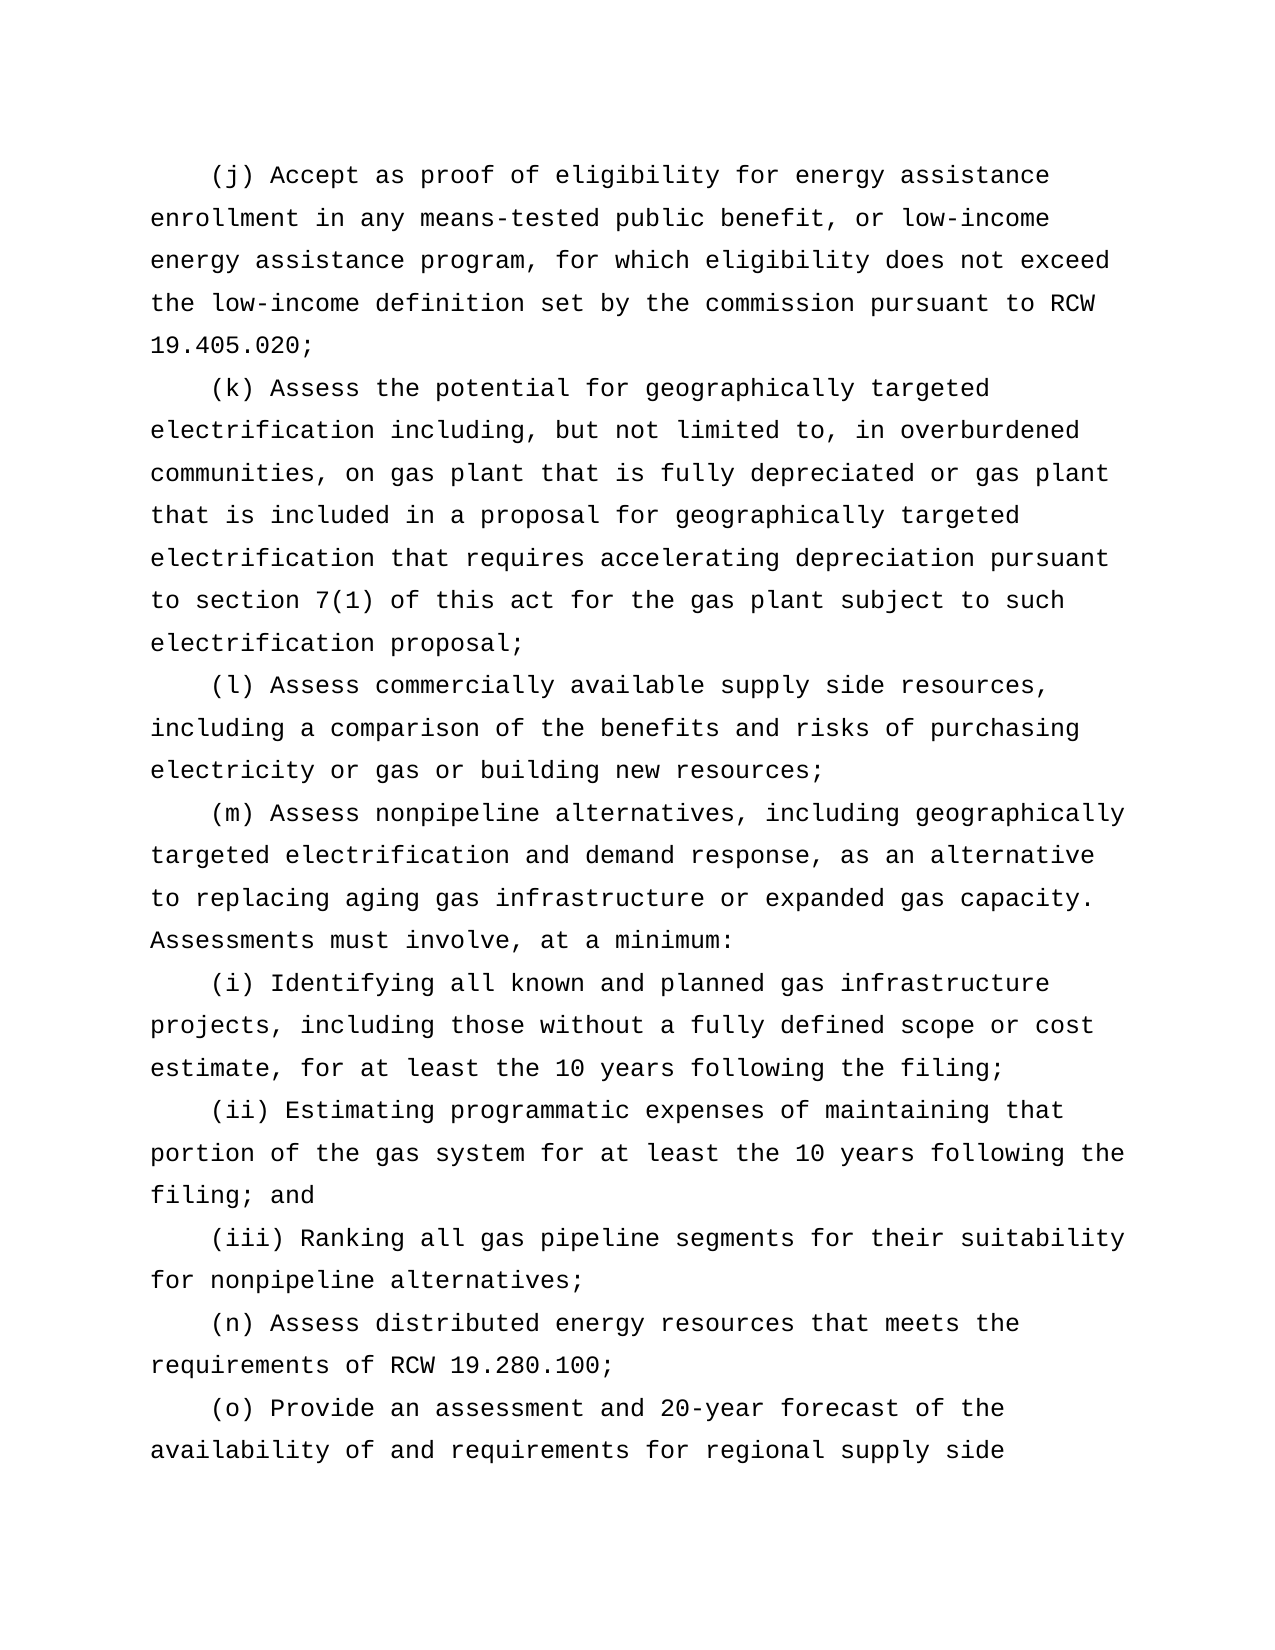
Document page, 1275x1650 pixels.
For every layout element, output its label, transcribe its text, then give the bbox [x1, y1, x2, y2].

text (iii) Ranking all gas pipeline segments for their suitability for nonpipeline alternatives; [150, 1212, 1125, 1297]
text (ii) Estimating programmatic expenses of maintaining that portion of the gas system for at least the 10 years following the filing; and [150, 1085, 1125, 1212]
text (i) Identifying all known and planned gas infrastructure projects, including those without a fully defined scope or cost estimate, for at least the 10 years following the filing; [150, 957, 1125, 1085]
text (n) Assess distributed energy resources that meets the requirements of RCW 19.280.100; [150, 1297, 1125, 1382]
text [150, 1382, 1125, 1467]
text (m) Assess nonpipeline alternatives, including geographically targeted electrification and demand response, as an alternative to replacing aging gas infrastructure or expanded gas capacity. Assessments must involve, at a minimum: [150, 787, 1125, 957]
text (j) Accept as proof of eligibility for energy assistance enrollment in any means-tested public benefit, or low-income energy assistance program, for which eligibility does not exceed the low-income definition set by the commission pursuant to RCW 19.405.020; [150, 150, 1125, 362]
text (k) Assess the potential for geographically targeted electrification including, but not limited to, in overburdened communities, on gas plant that is fully depreciated or gas plant that is included in a proposal for geographically targeted electrification that requires accelerating depreciation pursuant to section 7(1) of this act for the gas plant subject to such electrification proposal; [150, 362, 1125, 660]
text (l) Assess commercially available supply side resources, including a comparison of the benefits and risks of purchasing electricity or gas or building new resources; [150, 660, 1125, 787]
